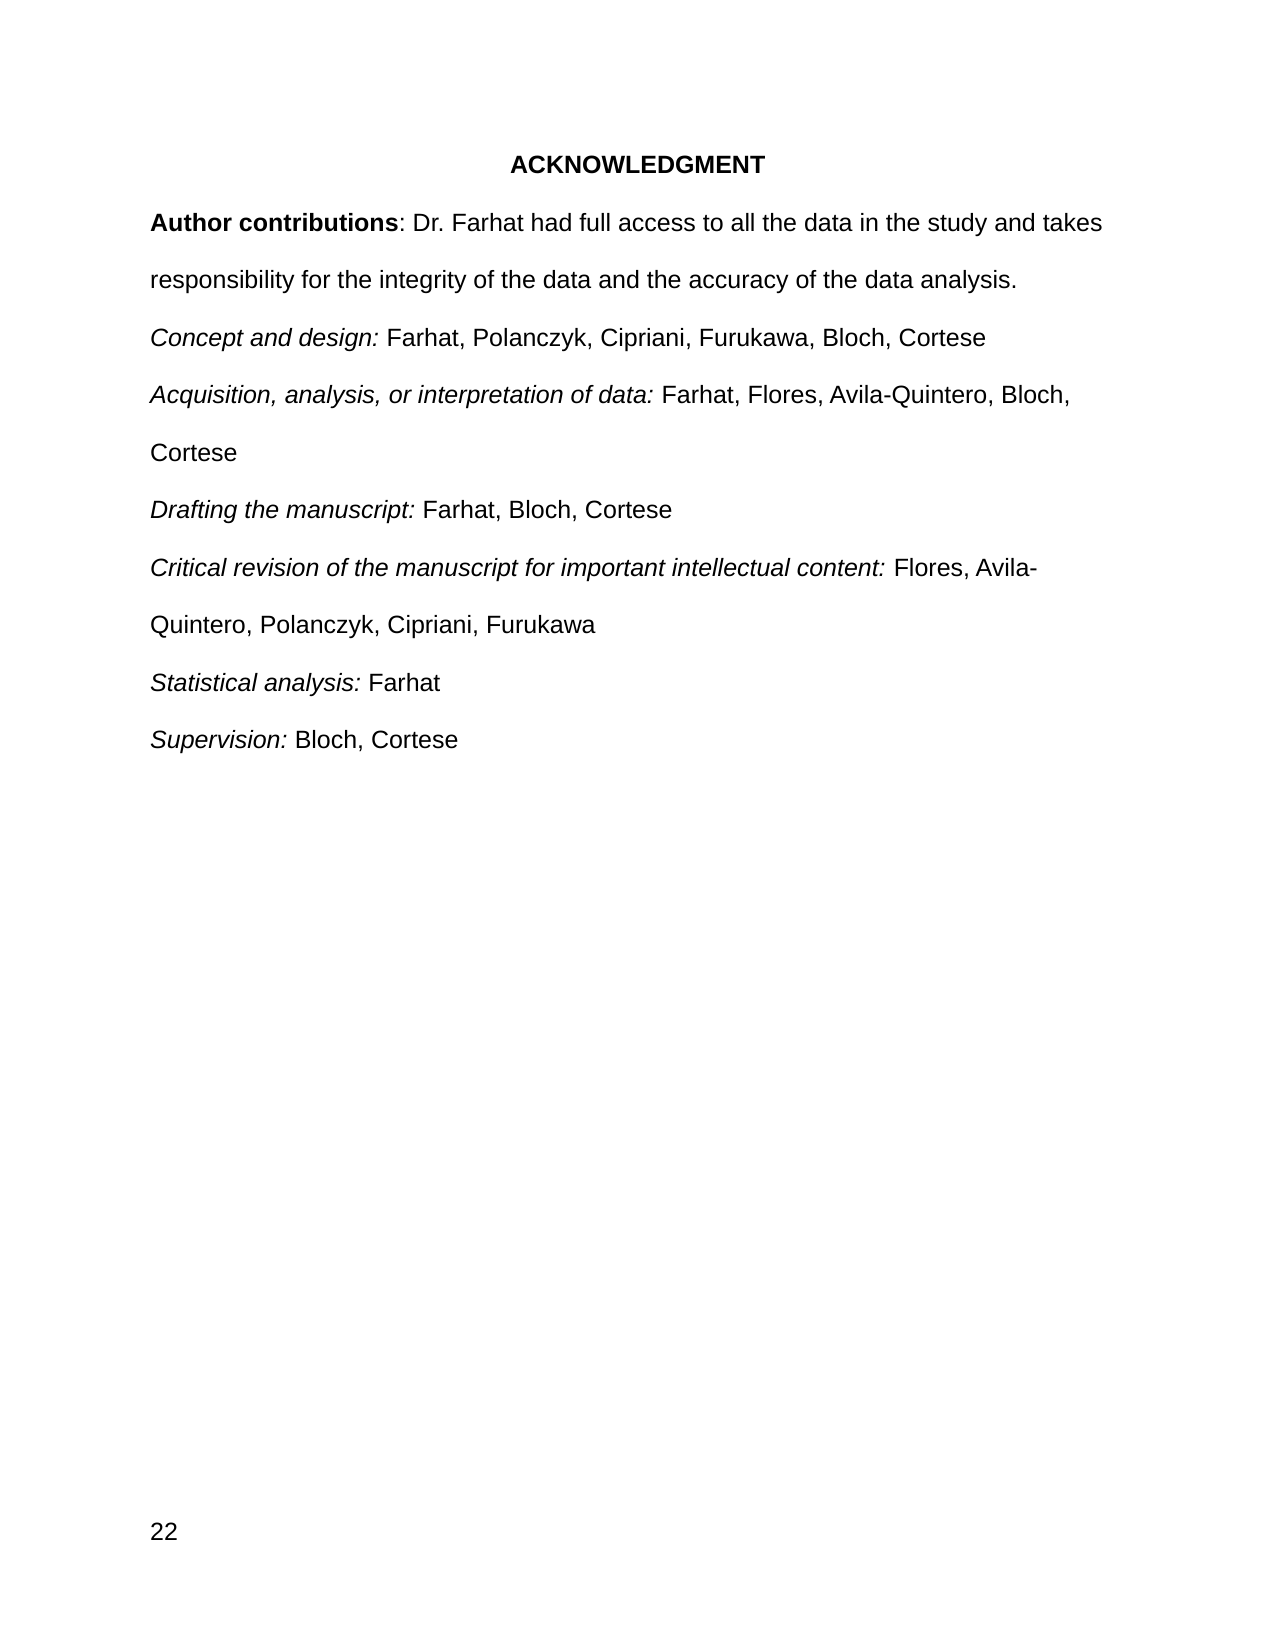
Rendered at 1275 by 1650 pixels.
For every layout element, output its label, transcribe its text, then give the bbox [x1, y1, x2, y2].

text ACKNOWLEDGMENT [150, 150, 1125, 179]
text Concept and design: Farhat, Polanczyk, Cipriani, Furukawa, Bloch, Cortese [150, 322, 1125, 351]
text Critical revision of the manuscript for important intellectual content: Flores, Avila-Quintero, Polanczyk, Cipriani, Furukawa [150, 552, 1125, 639]
text Supervision: Bloch, Cortese [150, 725, 1125, 754]
text Acquisition, analysis, or interpretation of data: Farhat, Flores, Avila-Quintero, Bloch, Cortese [150, 380, 1125, 466]
text Statistical analysis: Farhat [150, 667, 1125, 696]
text Drafting the manuscript: Farhat, Bloch, Cortese [150, 495, 1125, 524]
text Author contributions: Dr. Farhat had full access to all the data in the study and takes responsibility for the integrity of the data and the accuracy of the data analysis. [150, 207, 1125, 294]
